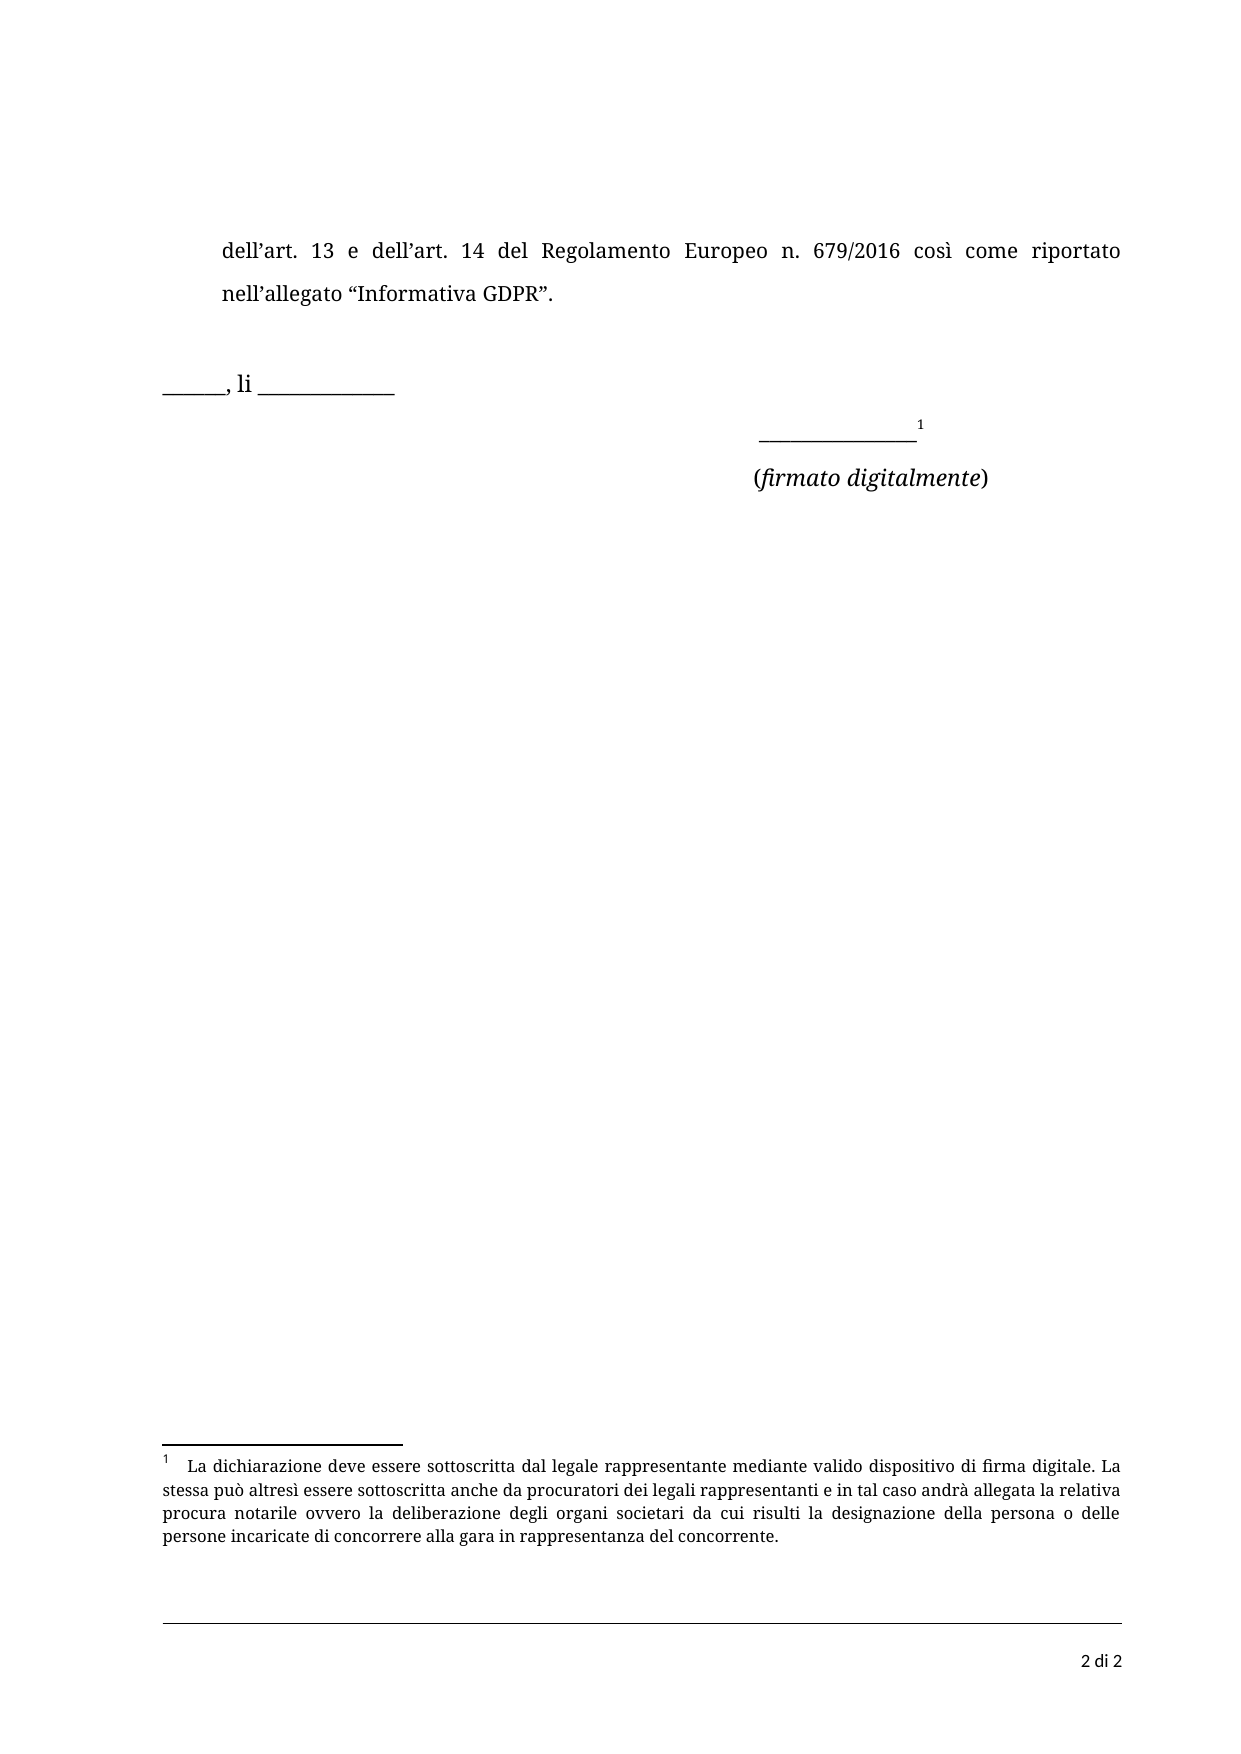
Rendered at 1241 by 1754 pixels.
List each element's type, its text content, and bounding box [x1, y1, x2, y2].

text (firmato digitalmente) [679, 462, 1122, 493]
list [162, 236, 1122, 307]
text _______________ [753, 415, 1122, 446]
text ______, li _____________ [162, 368, 1122, 399]
